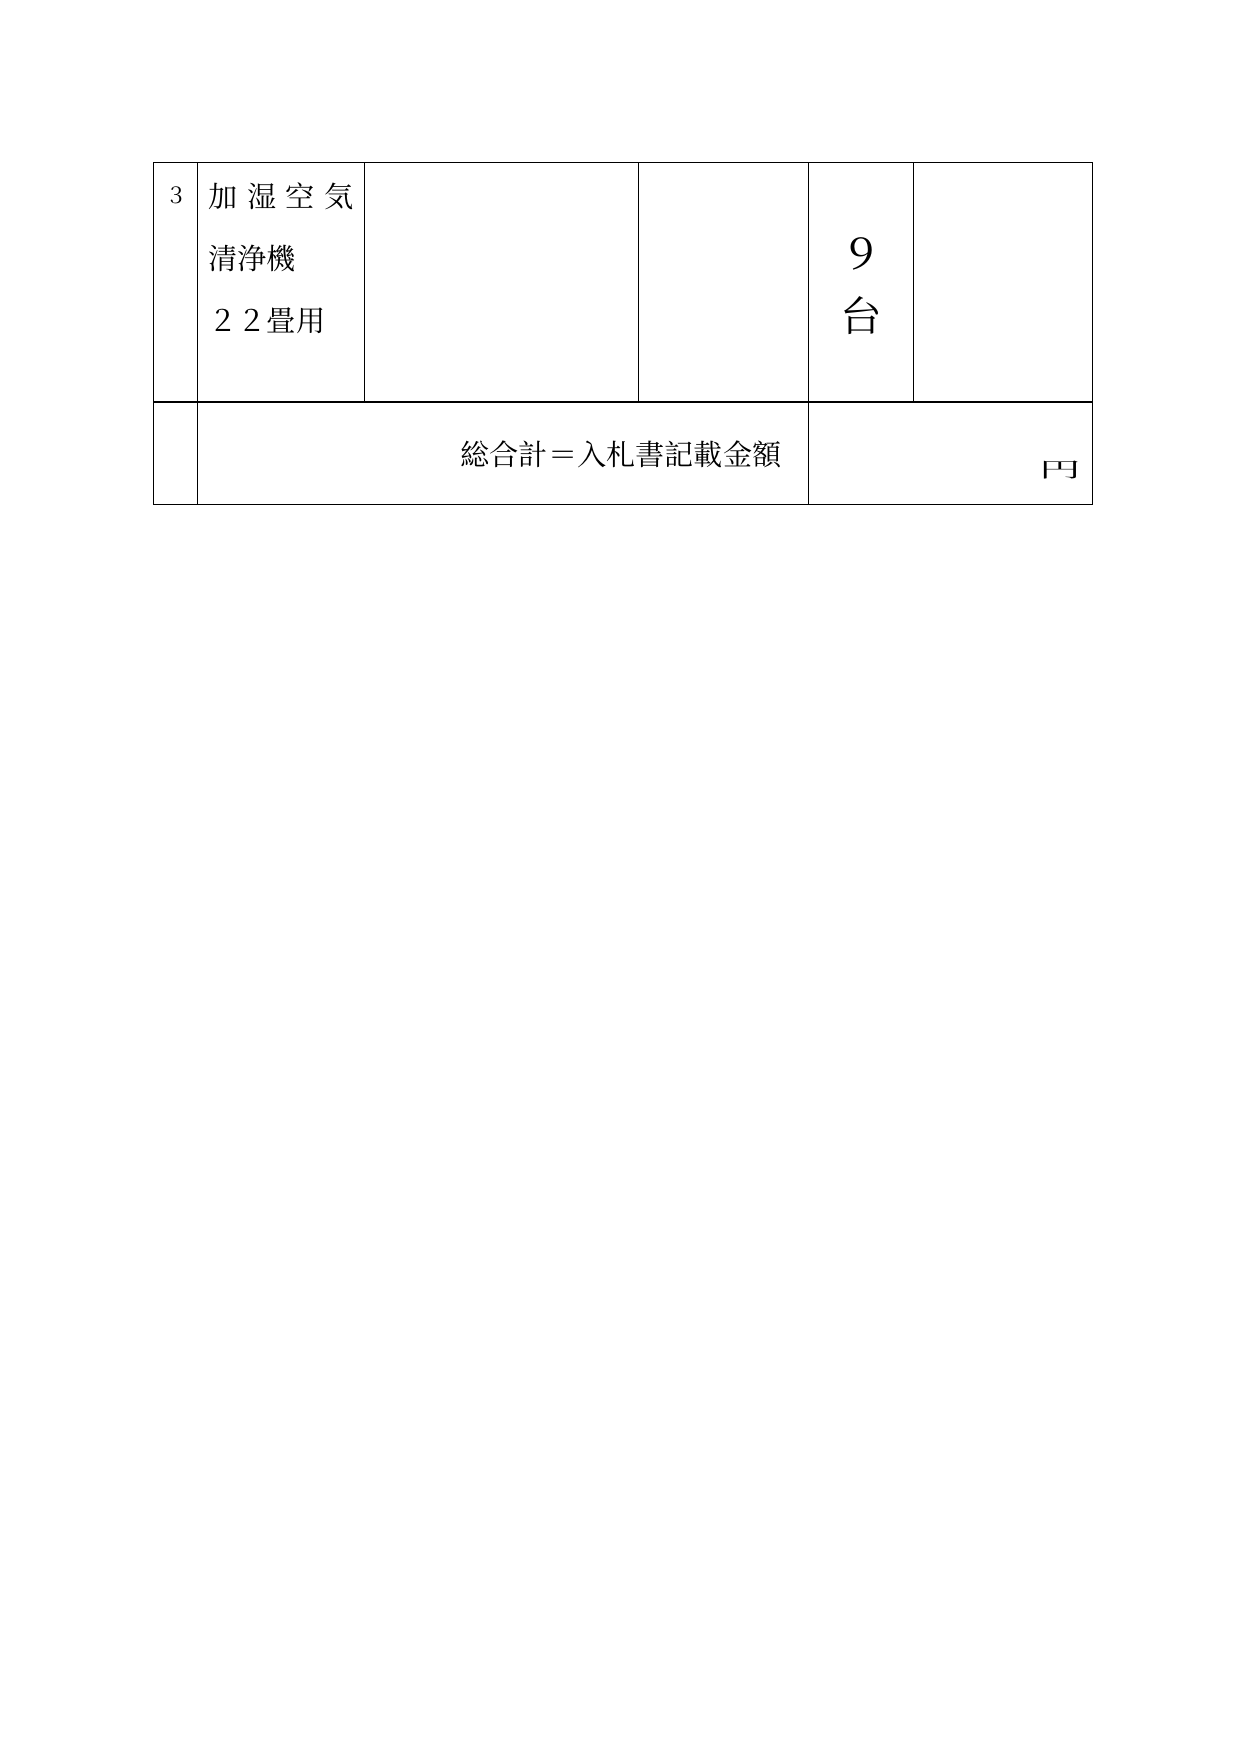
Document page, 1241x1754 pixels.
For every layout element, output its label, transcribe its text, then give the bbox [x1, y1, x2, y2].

table_cell 総合計＝入札書記載金額 [198, 403, 808, 503]
table_cell [365, 163, 638, 401]
table_cell [639, 163, 808, 401]
table_cell [154, 403, 197, 503]
table_cell 円 [809, 403, 1092, 503]
table_cell ３ [154, 163, 197, 401]
table_cell [914, 163, 1092, 401]
table_cell ９ 台 [809, 163, 913, 401]
table_cell 加湿空気清浄機 ２２畳用 [198, 163, 364, 401]
